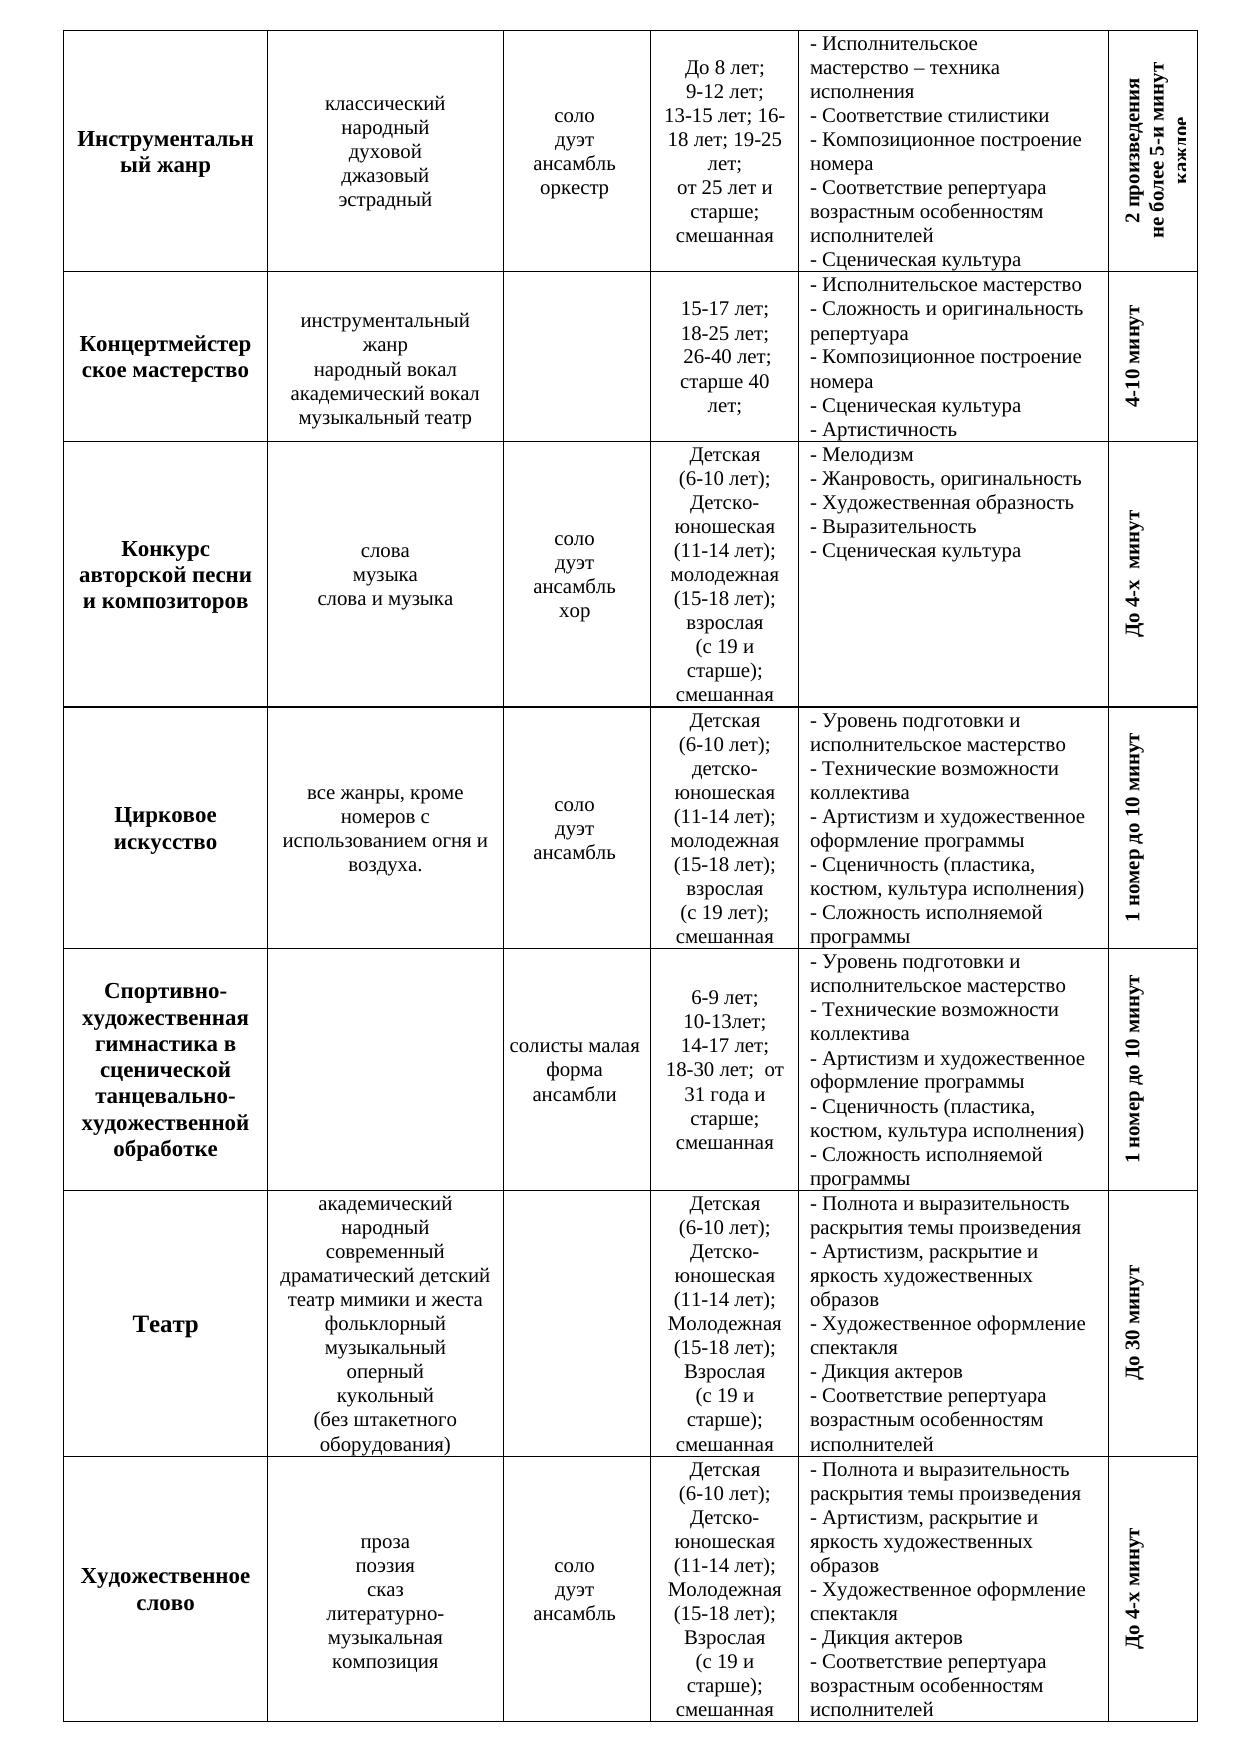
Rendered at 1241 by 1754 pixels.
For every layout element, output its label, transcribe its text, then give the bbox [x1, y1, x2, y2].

table_cell До 4-х минут [1109, 442, 1197, 706]
table_cell 1 номер до 10 минут [1109, 949, 1197, 1190]
table_cell Инструментальный жанр [64, 31, 267, 271]
table_cell До 30 минут [1109, 1191, 1197, 1456]
table_cell инструментальный жанр народный вокал академический вокал музыкальный театр [268, 272, 503, 441]
table_cell Театр [64, 1191, 267, 1456]
table_cell 2 произведения не более 5-и минут каждое профессионалы – по 10 минут [1109, 31, 1197, 271]
table_cell - Полнота и выразительность раскрытия темы произведения - Артистизм, раскрытие и яркость художественных образов - Художественное оформление спектакля - Дикция актеров - Соответствие репертуара возрастным особенностям исполнителей [799, 1457, 1108, 1721]
table_cell Детская (6-10 лет); Детско-юношеская (11-14 лет); Молодежная (15-18 лет); Взрослая (с 19 и старше); смешанная [651, 1457, 798, 1721]
table_cell До 4-х минут [1109, 1457, 1197, 1721]
table_cell 1 номер до 10 минут [1109, 708, 1197, 948]
table_cell 6-9 лет; 10-13лет; 14-17 лет; 18-30 лет; от 31 года и старше; смешанная [651, 949, 798, 1190]
table_cell соло дуэт ансамбль оркестр [504, 31, 650, 271]
table_cell Цирковое искусство [64, 708, 267, 948]
table_cell соло дуэт ансамбль [504, 1457, 650, 1721]
table_cell Концертмейстерское мастерство [64, 272, 267, 441]
table_cell 15-17 лет; 18-25 лет; 26-40 лет; старше 40 лет; [651, 272, 798, 441]
table_cell Детская (6-10 лет); Детско-юношеская (11-14 лет); молодежная (15-18 лет); взрослая (с 19 и старше); смешанная [651, 442, 798, 706]
table_cell соло дуэт ансамбль [504, 708, 650, 948]
table_cell - Мелодизм - Жанровость, оригинальность - Художественная образность - Выразительность - Сценическая культура [799, 442, 1108, 706]
table_cell - Исполнительское мастерство – техника исполнения - Соответствие стилистики - Композиционное построение номера - Соответствие репертуара возрастным особенностям исполнителей - Сценическая культура [799, 31, 1108, 271]
table_cell соло дуэт ансамбль хор [504, 442, 650, 706]
table_cell Спортивно- художественная гимнастика в сценической танцевально- художественной обработке [64, 949, 267, 1190]
table_cell До 8 лет; 9-12 лет; 13-15 лет; 16-18 лет; 19-25 лет; от 25 лет и старше; смешанная [651, 31, 798, 271]
table_cell - Полнота и выразительность раскрытия темы произведения - Артистизм, раскрытие и яркость художественных образов - Художественное оформление спектакля - Дикция актеров - Соответствие репертуара возрастным особенностям исполнителей [799, 1191, 1108, 1456]
table_cell академический народный современный драматический детский театр мимики и жеста фольклорный музыкальный оперный кукольный (без штакетного оборудования) [268, 1191, 503, 1456]
table_cell Детская (6-10 лет); Детско-юношеская (11-14 лет); Молодежная (15-18 лет); Взрослая (с 19 и старше); смешанная [651, 1191, 798, 1456]
table_cell Художественное слово [64, 1457, 267, 1721]
table_cell [504, 1191, 650, 1456]
table_cell слова музыка слова и музыка [268, 442, 503, 706]
table_cell все жанры, кроме номеров с использованием огня и воздуха. [268, 708, 503, 948]
table_cell [268, 949, 503, 1190]
table_cell Конкурс авторской песни и композиторов [64, 442, 267, 706]
table_cell 4-10 минут [1109, 272, 1197, 441]
table_cell классический народный духовой джазовый эстрадный [268, 31, 503, 271]
table_cell Детская (6-10 лет); детско-юношеская (11-14 лет); молодежная (15-18 лет); взрослая (с 19 лет); смешанная [651, 708, 798, 948]
table_cell - Исполнительское мастерство - Сложность и оригинальность репертуара - Композиционное построение номера - Сценическая культура - Артистичность [799, 272, 1108, 441]
table_cell проза поэзия сказ литературно-музыкальная композиция [268, 1457, 503, 1721]
table_cell - Уровень подготовки и исполнительское мастерство - Технические возможности коллектива - Артистизм и художественное оформление программы - Сценичность (пластика, костюм, культура исполнения) - Сложность исполняемой программы [799, 949, 1108, 1190]
table_cell - Уровень подготовки и исполнительское мастерство - Технические возможности коллектива - Артистизм и художественное оформление программы - Сценичность (пластика, костюм, культура исполнения) - Сложность исполняемой программы [799, 708, 1108, 948]
table_cell [504, 272, 650, 441]
table_cell солисты малая форма ансамбли [504, 949, 650, 1190]
